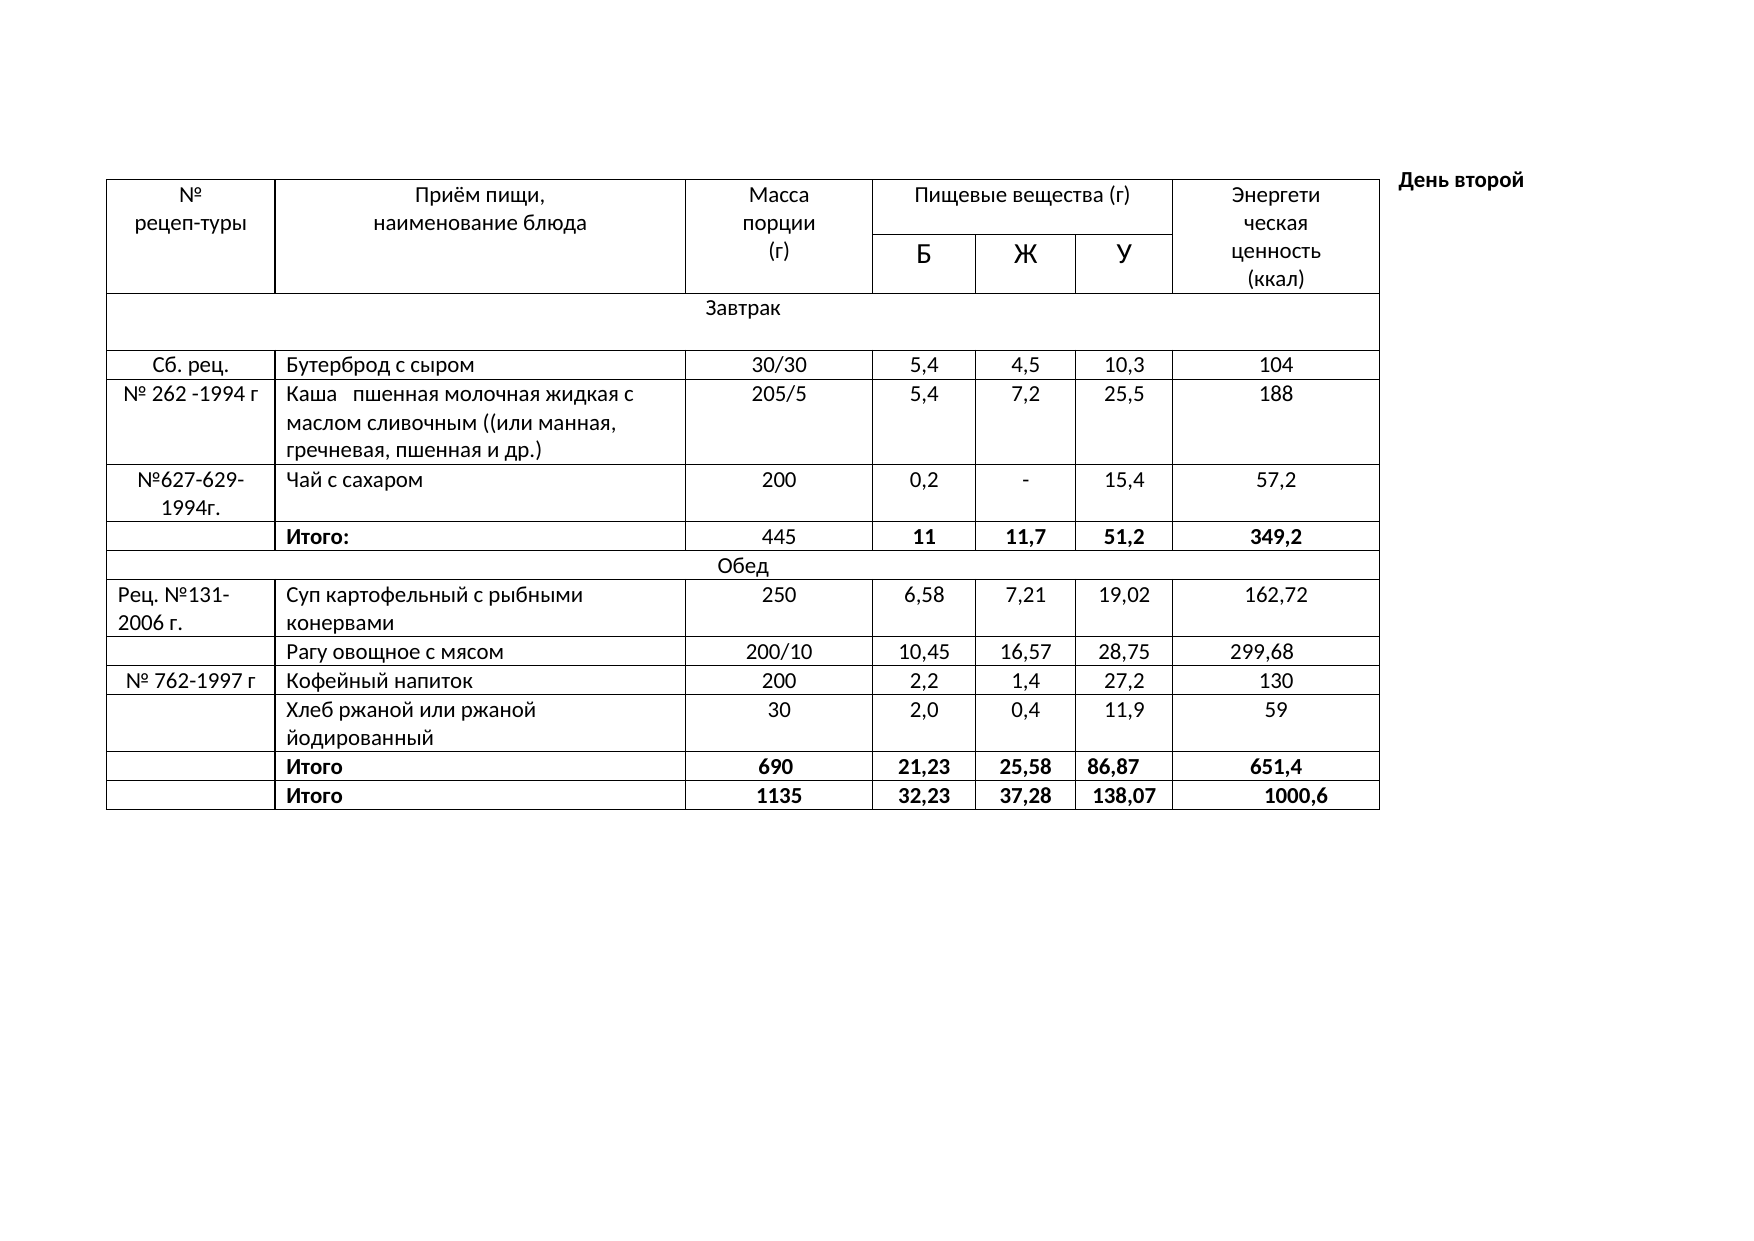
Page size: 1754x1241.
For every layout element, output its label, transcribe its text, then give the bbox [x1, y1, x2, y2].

table_cell 138,07 [1076, 781, 1172, 809]
table_cell 205/5 [686, 380, 872, 464]
table_cell Каша пшенная молочная жидкая с маслом сливочным ((или манная, гречневая, пшенная и др.) [276, 380, 685, 464]
table_cell [107, 522, 274, 550]
table_cell 299,68 [1173, 637, 1379, 665]
table_cell 1000,6 [1173, 781, 1379, 809]
table_cell 57,2 [1173, 465, 1379, 521]
table_cell [107, 695, 274, 751]
table_cell 32,23 [873, 781, 975, 809]
table_cell 27,2 [1076, 666, 1172, 694]
table_cell 7,2 [976, 380, 1075, 464]
table_cell [107, 752, 274, 780]
table_cell [107, 781, 274, 809]
table_cell 4,5 [976, 351, 1075, 378]
table_cell 51,2 [1076, 522, 1172, 550]
table_cell Ж [976, 235, 1075, 292]
table_cell Обед [107, 551, 1379, 579]
table_cell Завтрак [107, 294, 1379, 349]
table_cell № 262 [107, 380, 274, 464]
table_cell 0,4 [976, 695, 1075, 751]
table_cell 16,57 [976, 637, 1075, 665]
table_cell 104 [1173, 351, 1379, 378]
table_cell 162,72 [1173, 580, 1379, 636]
table_cell 30 [686, 695, 872, 751]
table_cell 1135 [686, 781, 872, 809]
table_cell 10,3 [1076, 351, 1172, 378]
table_cell 25,58 [976, 752, 1075, 780]
table_cell 0,2 [873, 465, 975, 521]
table_cell Хлеб ржаной или ржаной йодированный [276, 695, 685, 751]
table_cell 28,75 [1076, 637, 1172, 665]
table_cell 188 [1173, 380, 1379, 464]
table_cell № 762- [107, 666, 274, 694]
table_cell [107, 637, 274, 665]
table_cell 200 [686, 666, 872, 694]
table_cell - [976, 465, 1075, 521]
table_cell 250 [686, 580, 872, 636]
table_cell У [1076, 235, 1172, 292]
table_cell 15,4 [1076, 465, 1172, 521]
table_cell Сб. рец. [107, 351, 274, 378]
table_cell 6,58 [873, 580, 975, 636]
table_cell Рагу овощное с мясом [276, 637, 685, 665]
table_cell 59 [1173, 695, 1379, 751]
table_cell №627-629- 1994г. [107, 465, 274, 521]
table_cell 5,4 [873, 351, 975, 378]
table_cell Рец. №131-2006 г. [107, 580, 274, 636]
table_header Энергети ческая ценность (ккал) [1173, 180, 1379, 292]
table_cell Итого [276, 781, 685, 809]
table_header № рецеп-туры [107, 180, 274, 292]
table_cell Б [873, 235, 975, 292]
table_cell 25,5 [1076, 380, 1172, 464]
text День второй [118, 165, 1636, 193]
table_cell 21,23 [873, 752, 975, 780]
table_cell 30/30 [686, 351, 872, 378]
table_cell Бутерброд с сыром [276, 351, 685, 378]
table_cell 200/10 [686, 637, 872, 665]
table_cell 10,45 [873, 637, 975, 665]
table_header Приём пищи, наименование блюда [276, 180, 685, 292]
table_cell Кофейный напиток [276, 666, 685, 694]
table_cell 5,4 [873, 380, 975, 464]
table_cell 2,2 [873, 666, 975, 694]
table_cell 1,4 [976, 666, 1075, 694]
table_cell Итого: [276, 522, 685, 550]
table_cell Суп картофельный с рыбными конервами [276, 580, 685, 636]
table_cell 200 [686, 465, 872, 521]
table_header Масса порции (г) [686, 180, 872, 292]
table_cell 11,9 [1076, 695, 1172, 751]
table_cell 2,0 [873, 695, 975, 751]
table_cell 37,28 [976, 781, 1075, 809]
table_cell 19,02 [1076, 580, 1172, 636]
table_cell 690 [686, 752, 872, 780]
table_cell 7,21 [976, 580, 1075, 636]
table_cell 11 [873, 522, 975, 550]
table_cell 130 [1173, 666, 1379, 694]
table_cell 11,7 [976, 522, 1075, 550]
table_cell 651,4 [1173, 752, 1379, 780]
table_cell Итого [276, 752, 685, 780]
table_cell 86,87 [1076, 752, 1172, 780]
table_header Пищевые вещества (г) [873, 180, 1172, 234]
table_cell 445 [686, 522, 872, 550]
table_cell Чай с сахаром [276, 465, 685, 521]
table_cell 349,2 [1173, 522, 1379, 550]
